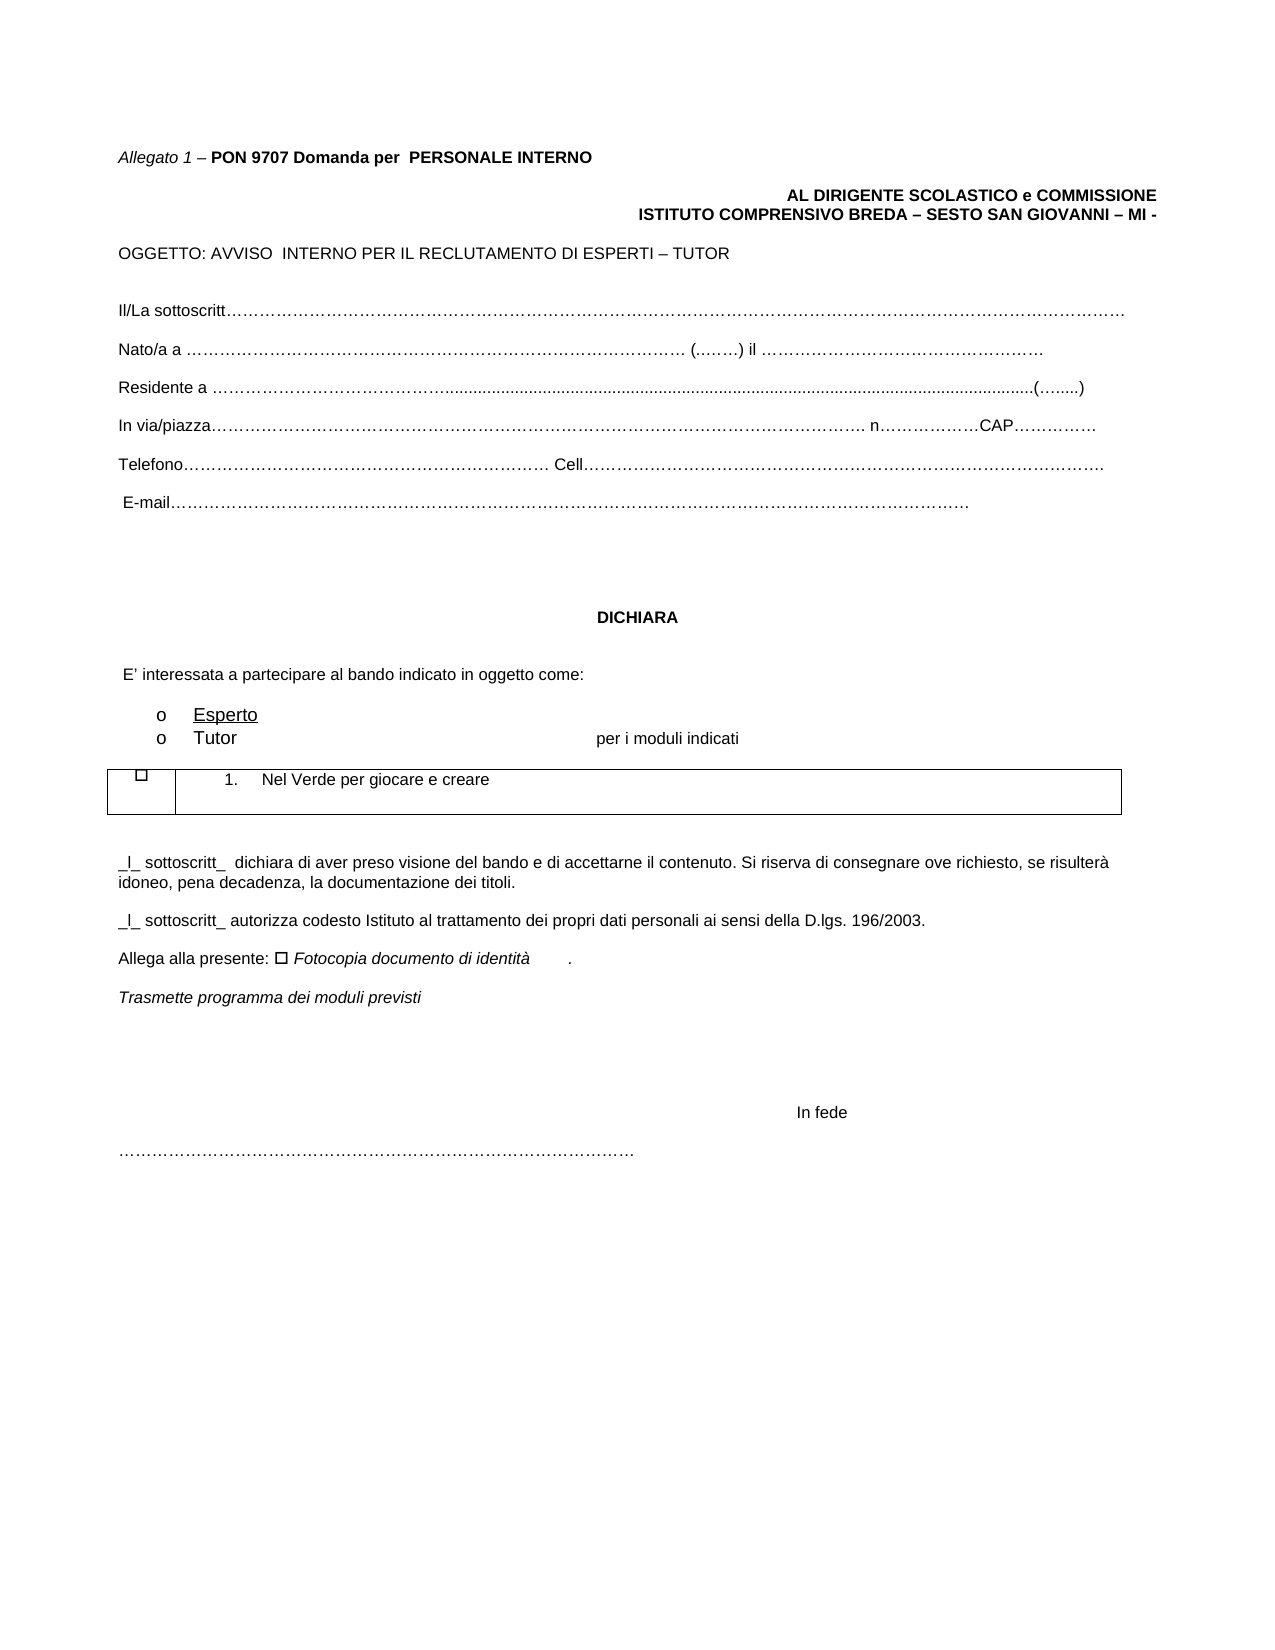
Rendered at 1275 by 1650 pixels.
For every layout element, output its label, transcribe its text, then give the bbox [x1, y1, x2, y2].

text In fede [413, 1103, 1157, 1122]
text Allegato 1 – PON 9707 Domanda per PERSONALE INTERNO [118, 148, 1157, 167]
text Trasmette programma dei moduli previsti [118, 988, 1157, 1007]
text ISTITUTO COMPRENSIVO BREDA – SESTO SAN GIOVANNI – MI - [118, 205, 1157, 224]
table_header Nel Verde per giocare e creare [176, 770, 1121, 814]
text E’ interessata a partecipare al bando indicato in oggetto come: [118, 665, 1157, 684]
text In via/piazza………………………………………………………………………………………………………. n………………CAP…………… [118, 416, 1157, 435]
text E-mail……………………………………………………………………………………………………………………………… [118, 493, 1157, 512]
text Nato/a a ……………………………………………………………………………… (..……) il …………………………………………… [118, 339, 1157, 358]
text AL DIRIGENTE SCOLASTICO e COMMISSIONE [118, 186, 1157, 205]
text ………………………………………………………………………………… [118, 1141, 1157, 1160]
text Il/La sottoscritt……………………………………………………………………………………………………………………………………………… [118, 301, 1157, 320]
text DICHIARA [118, 608, 1157, 627]
text Allega alla presente: Fotocopia documento di identità . [118, 949, 1157, 968]
list Tutor per i moduli indicati [156, 727, 1157, 750]
text OGGETTO: AVVISO INTERNO PER IL RECLUTAMENTO DI ESPERTI – TUTOR [118, 243, 1157, 263]
text _l_ sottoscritt_ autorizza codesto Istituto al trattamento dei propri dati personali ai sensi della D.lgs. 196/2003. [118, 911, 1157, 930]
list Esperto [156, 703, 1157, 727]
text Residente a ……………………………………...............................................................................................................................(….....) [118, 378, 1157, 397]
table_header [108, 770, 175, 814]
text _l_ sottoscritt_ dichiara di aver preso visione del bando e di accettarne il contenuto. Si riserva di consegnare ove richiesto, se risulterà idoneo, pena decadenza, la documentazione dei titoli. [118, 853, 1157, 892]
text Telefono………………………………………………………… Cell…………………………………………………………………………………. [118, 454, 1157, 473]
